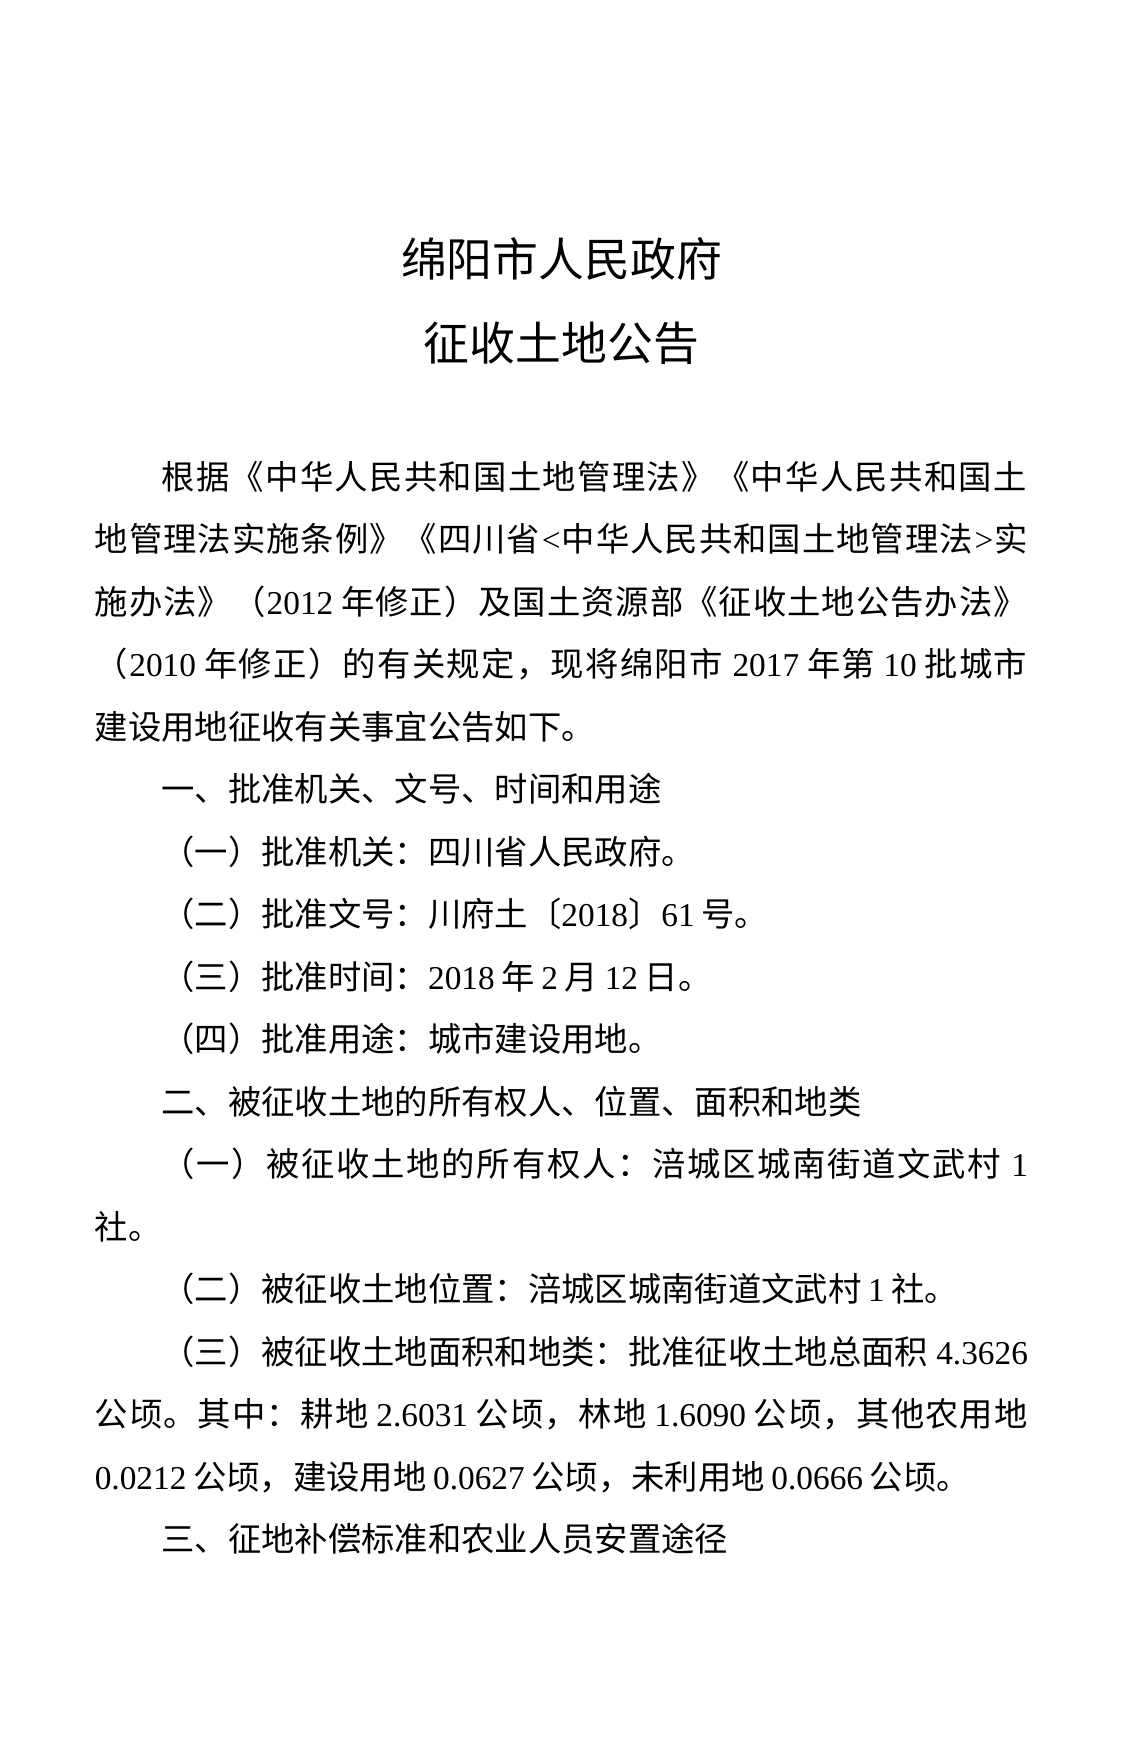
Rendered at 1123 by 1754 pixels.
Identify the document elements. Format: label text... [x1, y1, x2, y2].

text （三）批准时间：2018年2月12日。 [94, 939, 1028, 1002]
text 三、征地补偿标准和农业人员安置途径 [94, 1502, 1028, 1564]
text 一、批准机关、文号、时间和用途 [94, 752, 1028, 814]
text （一）被征收土地的所有权人：涪城区城南街道文武村1社。 [94, 1127, 1028, 1252]
text 二、被征收土地的所有权人、位置、面积和地类 [94, 1064, 1028, 1127]
text 根据《中华人民共和国土地管理法》《中华人民共和国土地管理法实施条例》《四川省<中华人民共和国土地管理法>实施办法》（2012年修正）及国土资源部《征收土地公告办法》（2010年修正）的有关规定，现将绵阳市2017年第10批城市建设用地征收有关事宜公告如下。 [94, 439, 1028, 752]
text 征收土地公告 [94, 293, 1028, 377]
text （一）批准机关：四川省人民政府。 [94, 814, 1028, 877]
text 绵阳市人民政府 [94, 210, 1028, 293]
text （四）批准用途：城市建设用地。 [94, 1002, 1028, 1064]
text （二）被征收土地位置：涪城区城南街道文武村1社。 [94, 1252, 1028, 1314]
text （二）批准文号：川府土〔2018〕61号。 [94, 877, 1028, 939]
text （三）被征收土地面积和地类：批准征收土地总面积4.3626公顷。其中：耕地2.6031公顷，林地1.6090公顷，其他农用地0.0212公顷，建设用地0.0627公顷，未利用地0.0666公顷。 [94, 1314, 1028, 1502]
